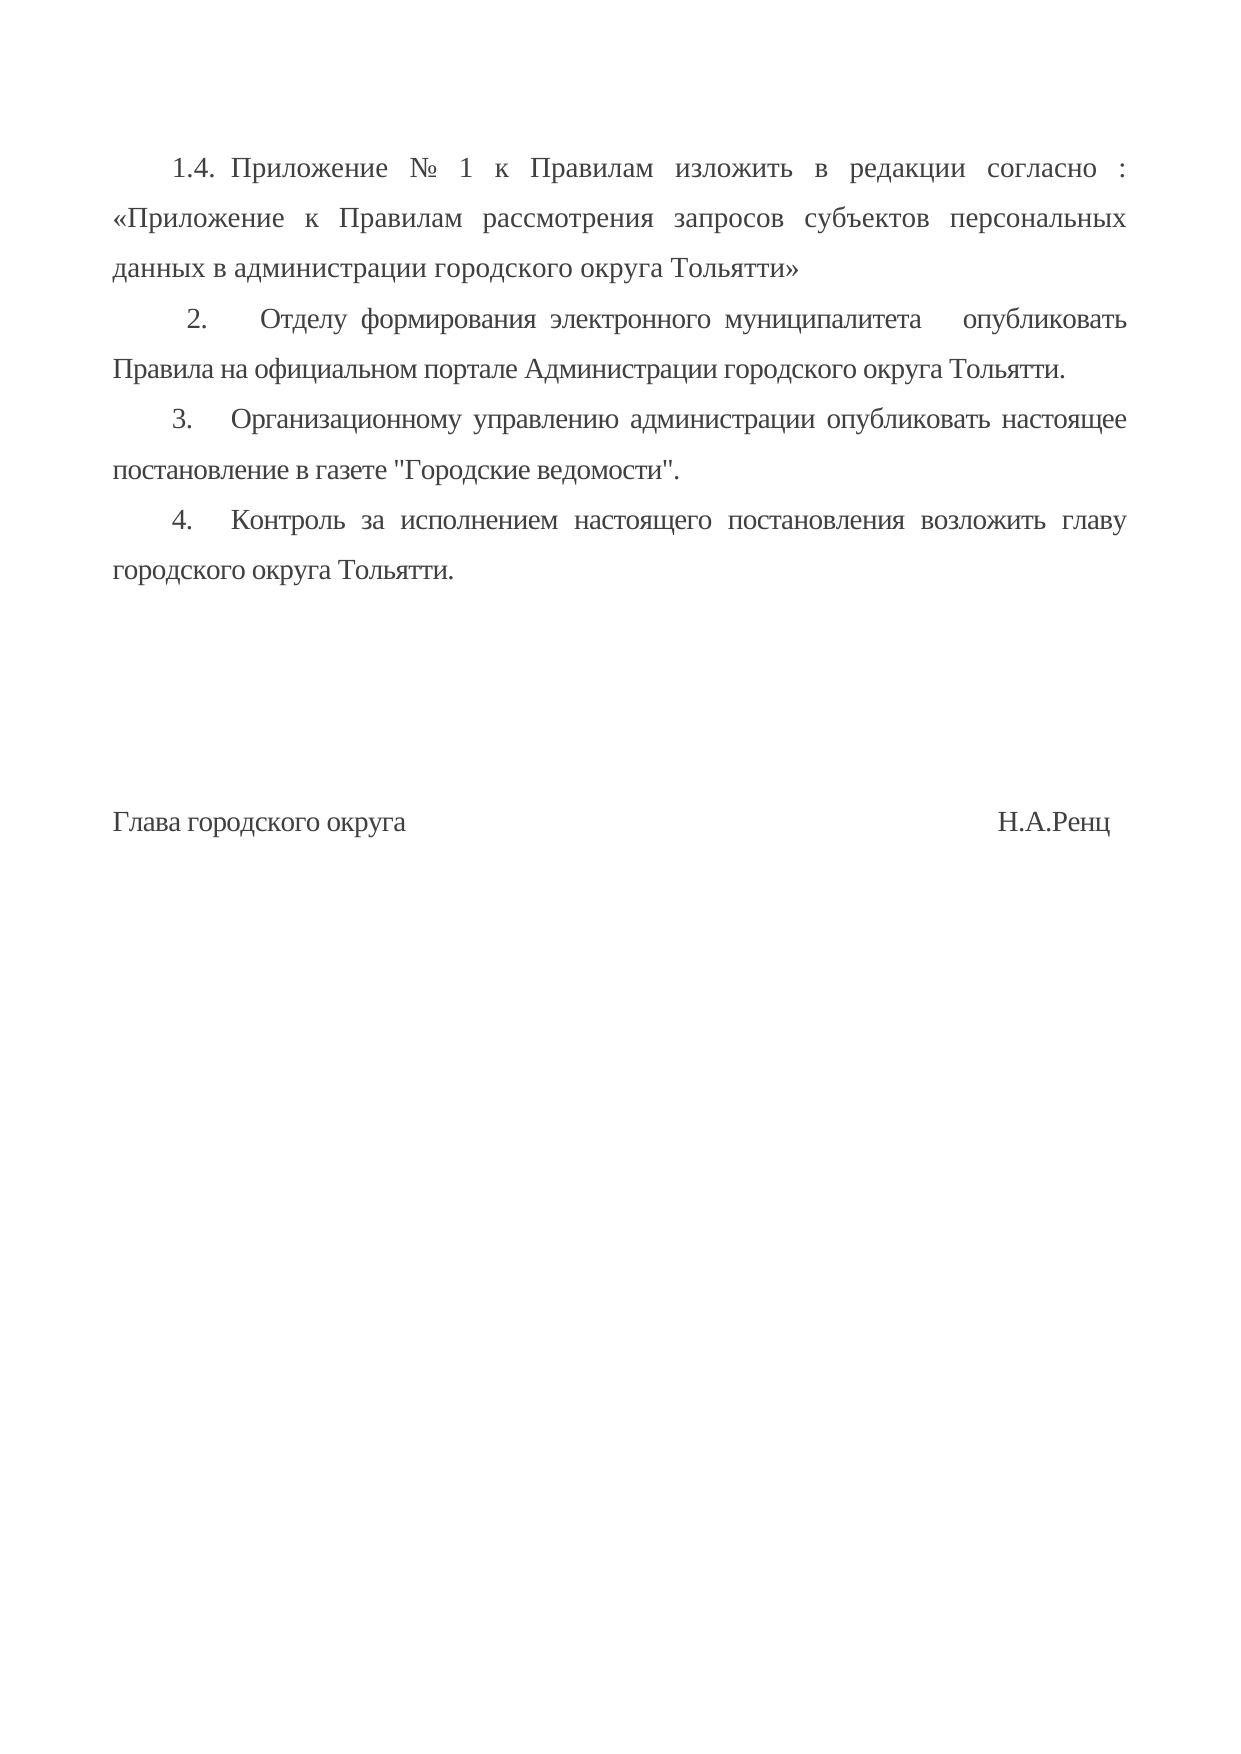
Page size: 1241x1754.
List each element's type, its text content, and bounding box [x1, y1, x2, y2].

list Организационному управлению администрации опубликовать настоящее постановление в газете "Городские ведомости". [112, 402, 1128, 485]
list Отделу формирования электронного муниципалитета опубликовать Правила на официальном портале Администрации городского округа Тольятти. [112, 301, 1128, 385]
text Глава городского округа Н.А.Ренц [112, 804, 1128, 838]
list Приложение № 1 к Правилам изложить в редакции согласно : «Приложение к Правилам рассмотрения запросов субъектов персональных данных в администрации городского округа Тольятти» [112, 150, 1128, 284]
list Контроль за исполнением настоящего постановления возложить главу городского округа Тольятти. [112, 502, 1128, 586]
